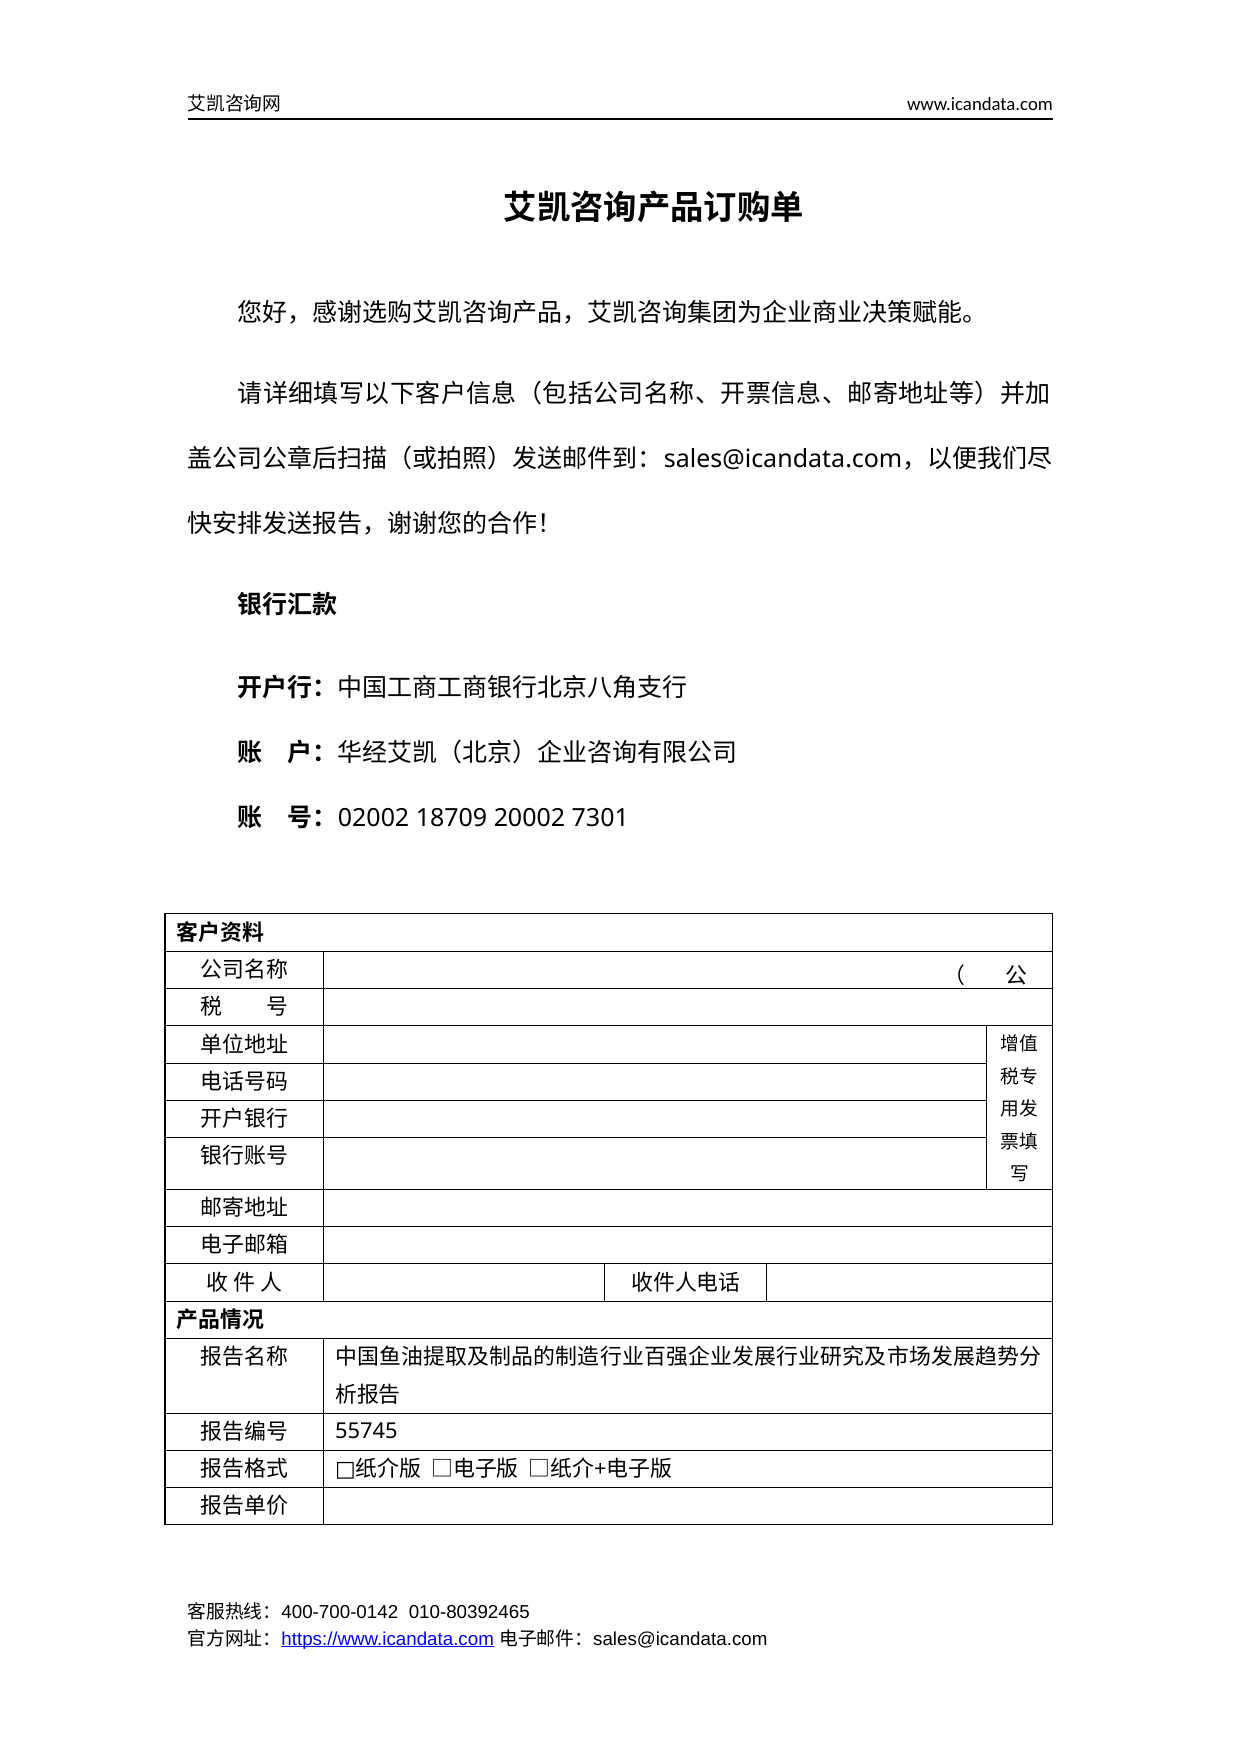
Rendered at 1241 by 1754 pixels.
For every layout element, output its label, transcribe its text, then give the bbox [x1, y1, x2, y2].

table_cell 邮寄地址 [166, 1190, 323, 1226]
text 您好，感谢选购艾凯咨询产品，艾凯咨询集团为企业商业决策赋能。 [187, 278, 1053, 343]
table_cell 公司名称 [166, 952, 323, 988]
table_cell [324, 1064, 986, 1100]
text 银行汇款 [187, 570, 1053, 635]
table_cell 产品情况 [166, 1302, 1052, 1338]
table_cell □纸介版 □电子版 □纸介+电子版 [324, 1451, 1052, 1487]
table_cell [324, 1026, 986, 1062]
table_cell 开户银行 [166, 1101, 323, 1137]
table_cell [767, 1264, 1052, 1301]
text 艾凯咨询产品订购单 [187, 172, 1053, 237]
table_cell 报告单价 [166, 1488, 323, 1524]
text 账 号：02002 18709 20002 7301 [187, 783, 1053, 848]
table_cell [324, 1138, 986, 1189]
table_cell 电话号码 [166, 1064, 323, 1100]
table_cell 55745 [324, 1414, 1052, 1450]
text 请详细填写以下客户信息（包括公司名称、开票信息、邮寄地址等）并加盖公司公章后扫描（或拍照）发送邮件到：sales@icandata.com，以便我们尽快安排发送报告，谢谢您的合作！ [187, 359, 1053, 554]
table_cell 税 号 [166, 989, 323, 1025]
table_cell [324, 1227, 1052, 1263]
table_cell 中国鱼油提取及制品的制造行业百强企业发展行业研究及市场发展趋势分析报告 [324, 1339, 1052, 1412]
table_cell 收件人电话 [605, 1264, 766, 1301]
table_cell 收 件 人 [166, 1264, 323, 1301]
table_cell 电子邮箱 [166, 1227, 323, 1263]
table_cell [324, 1264, 604, 1301]
table_cell 报告编号 [166, 1414, 323, 1450]
table_cell [324, 989, 1052, 1025]
table_cell [324, 952, 1052, 988]
table_cell [324, 1488, 1052, 1524]
table_cell 报告格式 [166, 1451, 323, 1487]
text 账 户：华经艾凯（北京）企业咨询有限公司 [187, 718, 1053, 783]
text 开户行：中国工商工商银行北京八角支行 [187, 653, 1053, 718]
table_cell 报告名称 [166, 1339, 323, 1412]
table_cell [324, 1190, 1052, 1226]
table_cell 单位地址 [166, 1026, 323, 1062]
table_cell 银行账号 [166, 1138, 323, 1189]
table_header 客户资料 [166, 914, 1052, 951]
table_cell 增值税专用发票填写 [987, 1026, 1052, 1189]
table_cell [324, 1101, 986, 1137]
